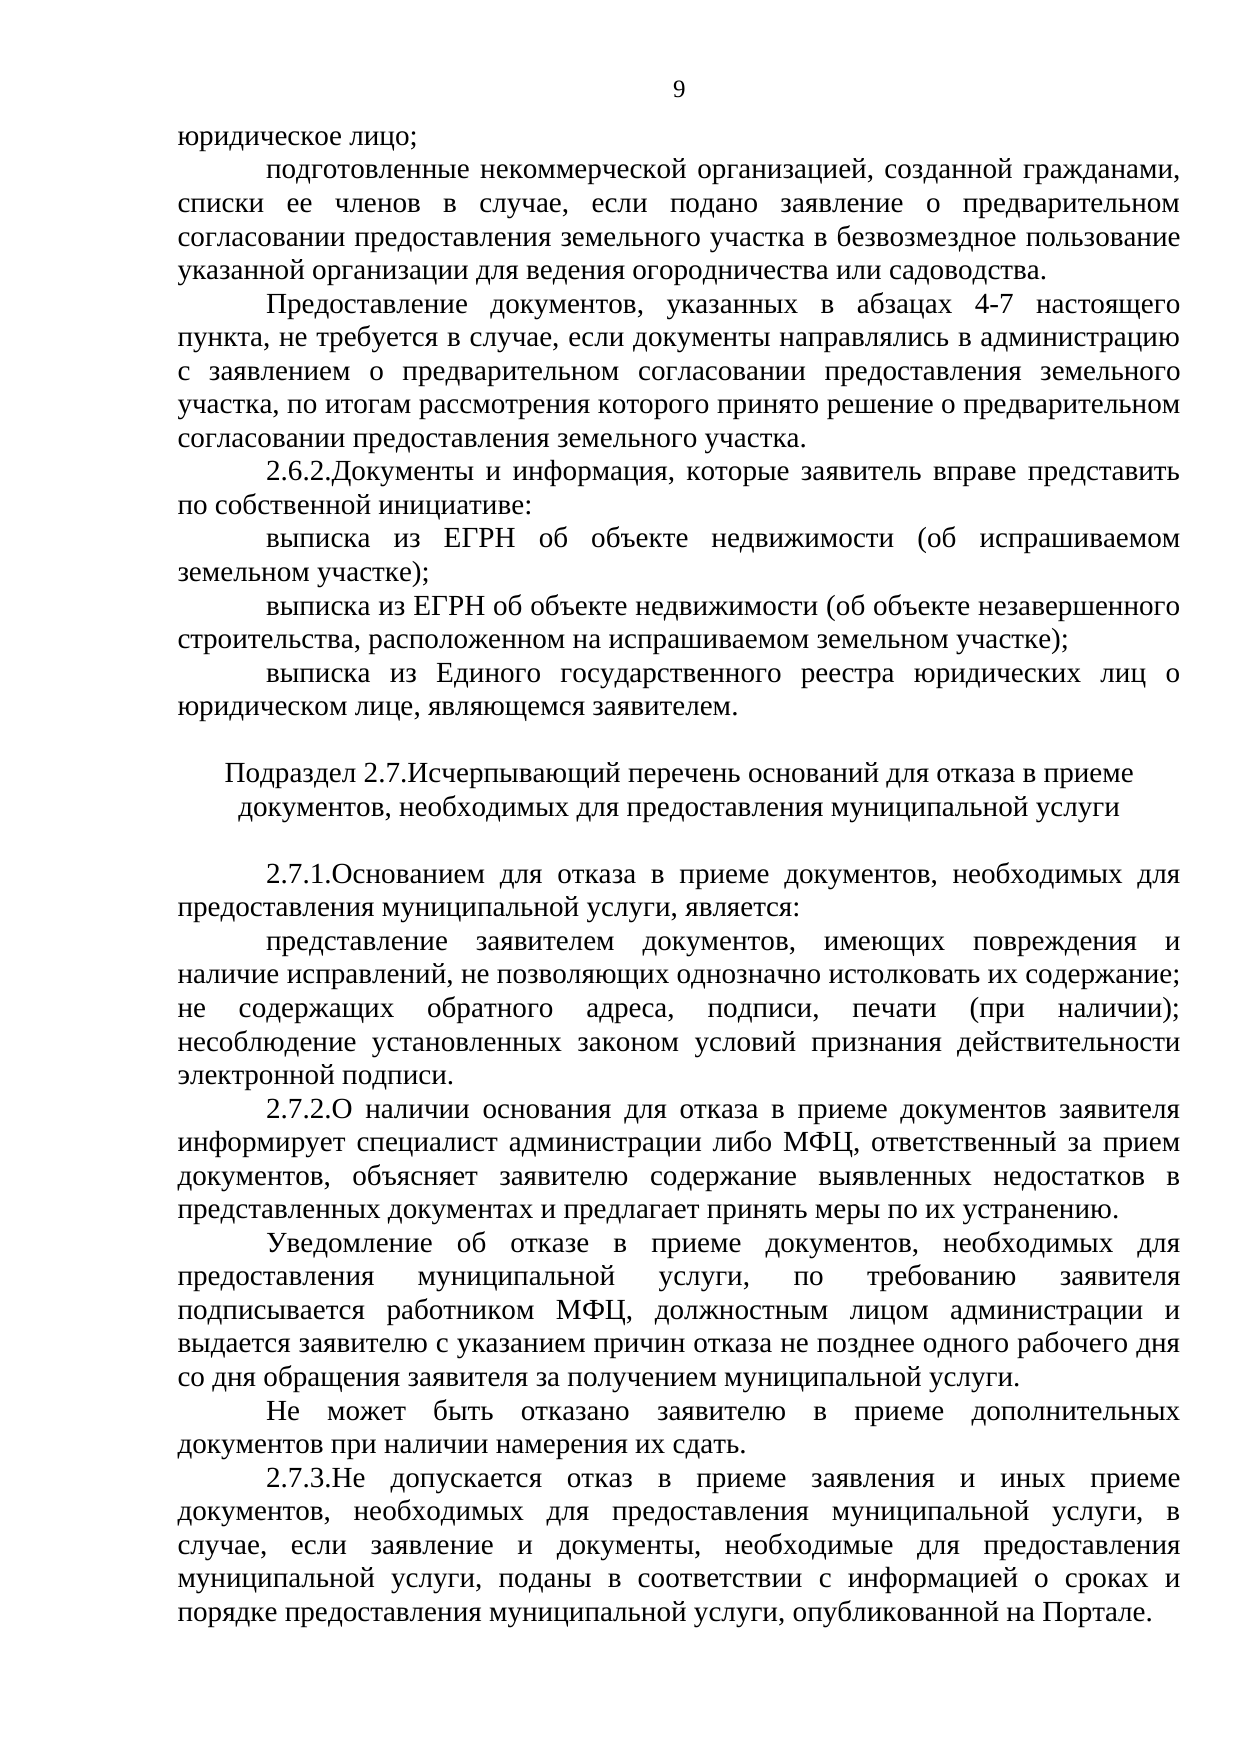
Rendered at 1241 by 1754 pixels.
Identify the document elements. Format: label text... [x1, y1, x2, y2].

text выписка из ЕГРН об объекте недвижимости (об объекте незавершенного строительства, расположенном на испрашиваемом земельном участке); [177, 588, 1181, 655]
text представление заявителем документов, имеющих повреждения и наличие исправлений, не позволяющих однозначно истолковать их содержание; не содержащих обратного адреса, подписи, печати (при наличии); несоблюдение установленных законом условий признания действительности электронной подписи. [177, 923, 1181, 1091]
text 2.7.1.Основанием для отказа в приеме документов, необходимых для предоставления муниципальной услуги, является: [177, 856, 1181, 923]
text 2.7.2.О наличии основания для отказа в приеме документов заявителя информирует специалист администрации либо МФЦ, ответственный за прием документов, объясняет заявителю содержание выявленных недостатков в представленных документах и предлагает принять меры по их устранению. [177, 1091, 1181, 1225]
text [177, 118, 1181, 152]
text Подраздел 2.7.Исчерпывающий перечень оснований для отказа в приеме документов, необходимых для предоставления муниципальной услуги [177, 755, 1181, 822]
text выписка из Единого государственного реестра юридических лиц о юридическом лице, являющемся заявителем. [177, 655, 1181, 722]
text Предоставление документов, указанных в абзацах 4-7 настоящего пункта, не требуется в случае, если документы направлялись в администрацию с заявлением о предварительном согласовании предоставления земельного участка, по итогам рассмотрения которого принято решение о предварительном согласовании предоставления земельного участка. [177, 286, 1181, 453]
text 2.6.2.Документы и информация, которые заявитель вправе представить по собственной инициативе: [177, 453, 1181, 521]
text Не может быть отказано заявителю в приеме дополнительных документов при наличии намерения их сдать. [177, 1393, 1181, 1460]
text Уведомление об отказе в приеме документов, необходимых для предоставления муниципальной услуги, по требованию заявителя подписывается работником МФЦ, должностным лицом администрации и выдается заявителю с указанием причин отказа не позднее одного рабочего дня со дня обращения заявителя за получением муниципальной услуги. [177, 1225, 1181, 1393]
text 2.7.3.Не допускается отказ в приеме заявления и иных приеме документов, необходимых для предоставления муниципальной услуги, в случае, если заявление и документы, необходимые для предоставления муниципальной услуги, поданы в соответствии с информацией о сроках и порядке предоставления муниципальной услуги, опубликованной на Портале. [177, 1460, 1181, 1627]
text выписка из ЕГРН об объекте недвижимости (об испрашиваемом земельном участке); [177, 521, 1181, 588]
text подготовленные некоммерческой организацией, созданной гражданами, списки ее членов в случае, если подано заявление о предварительном согласовании предоставления земельного участка в безвозмездное пользование указанной организации для ведения огородничества или садоводства. [177, 152, 1181, 286]
